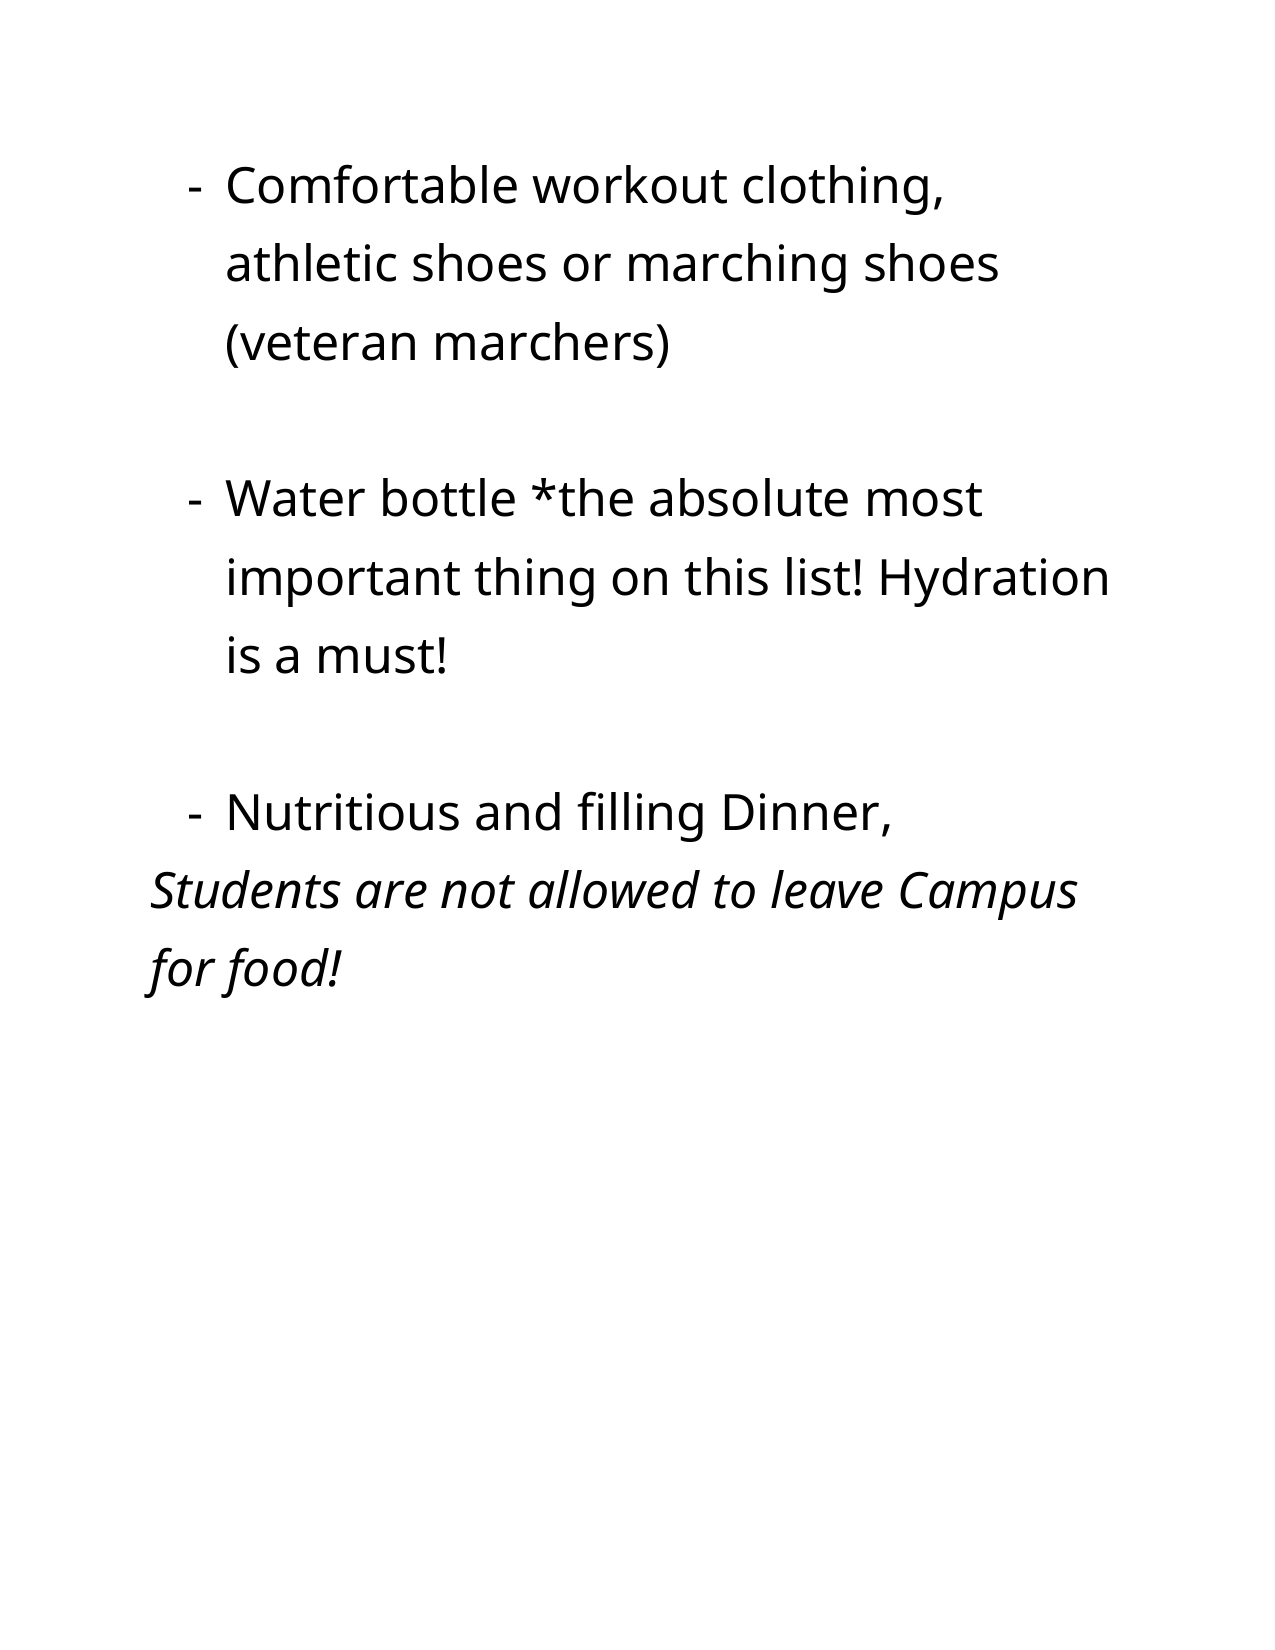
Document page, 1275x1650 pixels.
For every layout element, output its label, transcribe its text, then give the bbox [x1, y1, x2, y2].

text Students are not allowed to leave Campus for food! [150, 855, 1125, 1001]
list Water bottle *the absolute most important thing on this list! Hydration is a must! [187, 463, 1125, 688]
list Comfortable workout clothing, athletic shoes or marching shoes (veteran marchers) [187, 150, 1125, 375]
list Nutritious and filling Dinner, [187, 777, 1125, 845]
